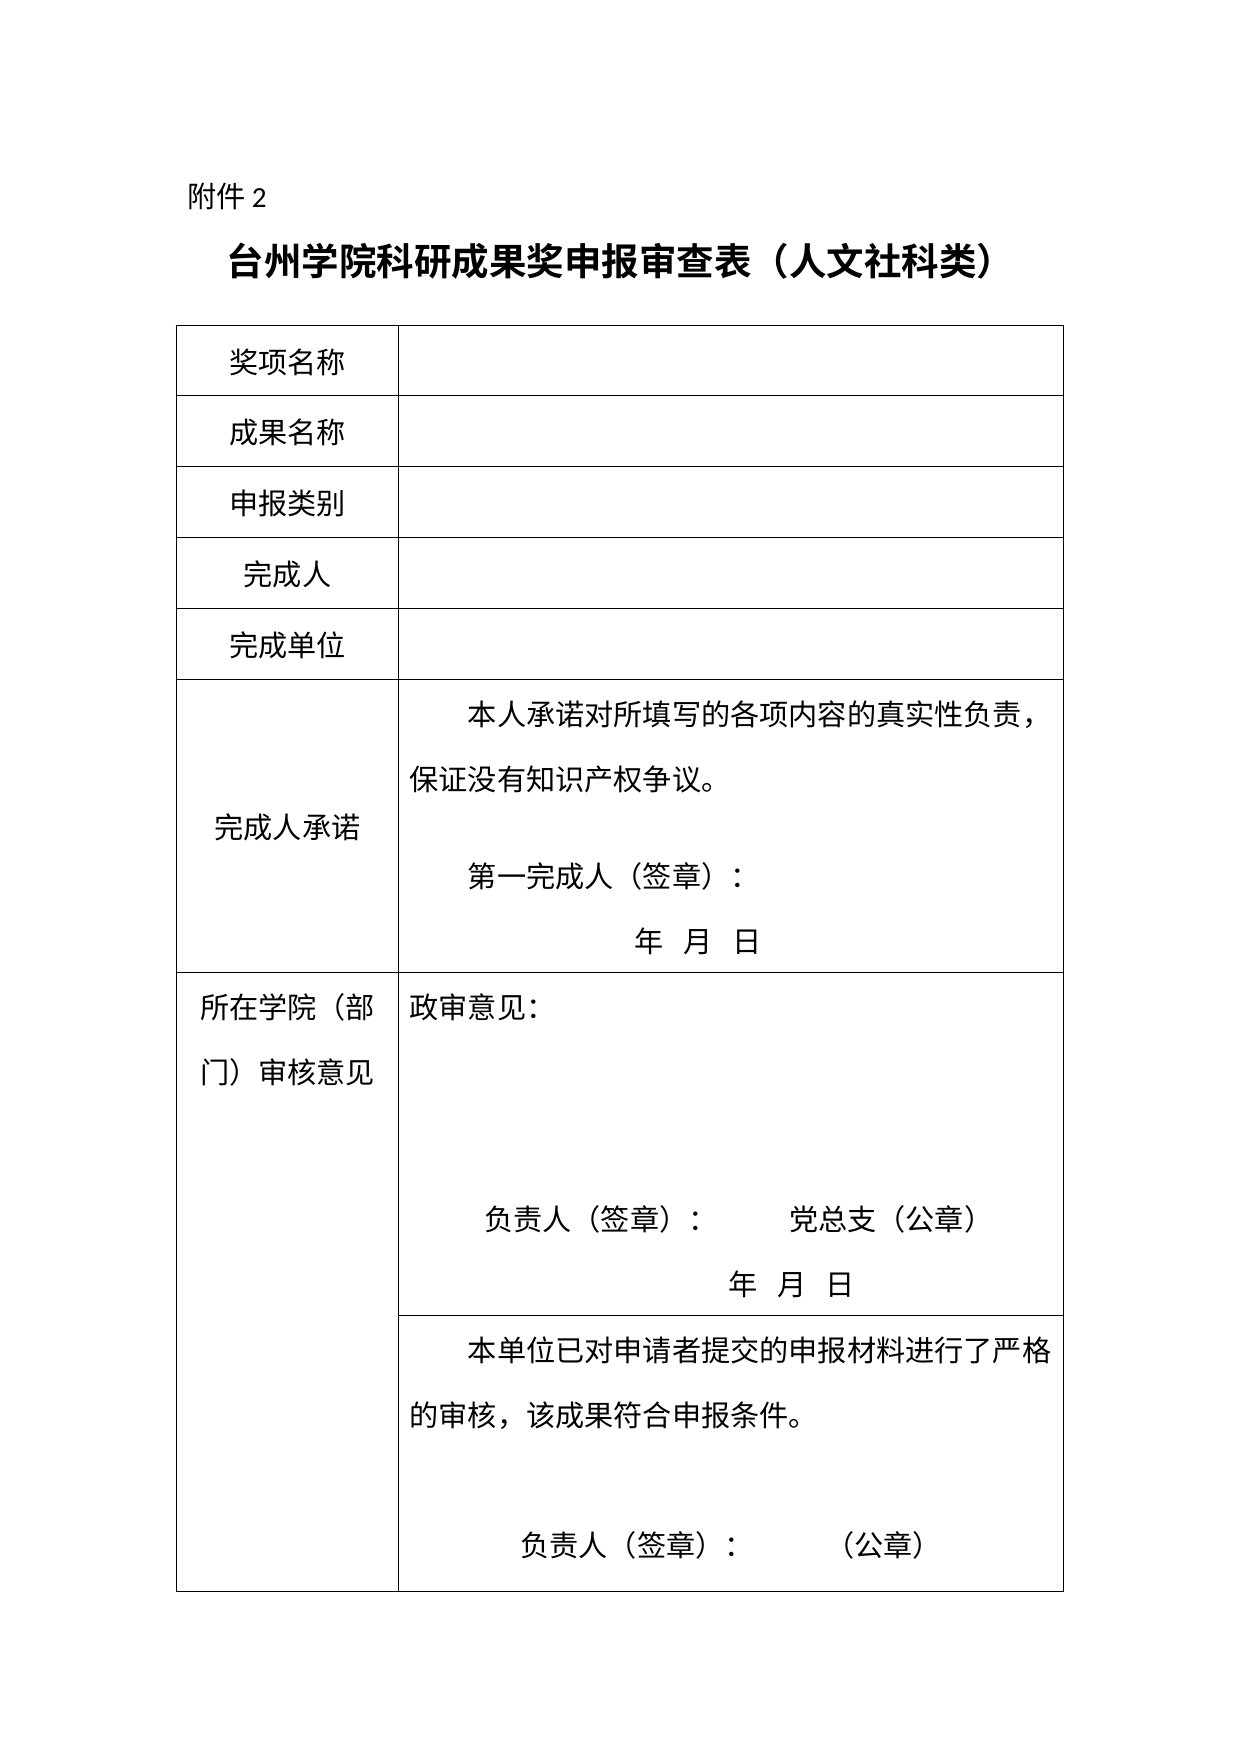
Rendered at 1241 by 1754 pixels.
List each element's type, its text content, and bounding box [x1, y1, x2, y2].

table_cell [399, 609, 1063, 679]
table_cell [399, 396, 1063, 466]
table_cell 完成人承诺 [177, 680, 398, 972]
table_cell 完成单位 [177, 609, 398, 679]
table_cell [399, 1316, 1063, 1591]
table_cell [399, 538, 1063, 608]
text 台州学院科研成果奖申报审查表（人文社科类） [187, 227, 1053, 292]
table_cell 完成人 [177, 538, 398, 608]
table_cell 申报类别 [177, 467, 398, 537]
table_header 奖项名称 [177, 326, 398, 395]
table_header [399, 326, 1063, 395]
table_cell 本人承诺对所填写的各项内容的真实性负责，保证没有知识产权争议。 第一完成人（签章）： 年 月 日 [399, 680, 1063, 972]
text 附件2 [187, 162, 1053, 227]
table_cell 成果名称 [177, 396, 398, 466]
table_cell 政审意见： 负责人（签章）： 党总支（公章） 年 月 日 [399, 973, 1063, 1315]
table_cell [399, 467, 1063, 537]
table_cell 所在学院（部门）审核意见 [177, 973, 398, 1591]
